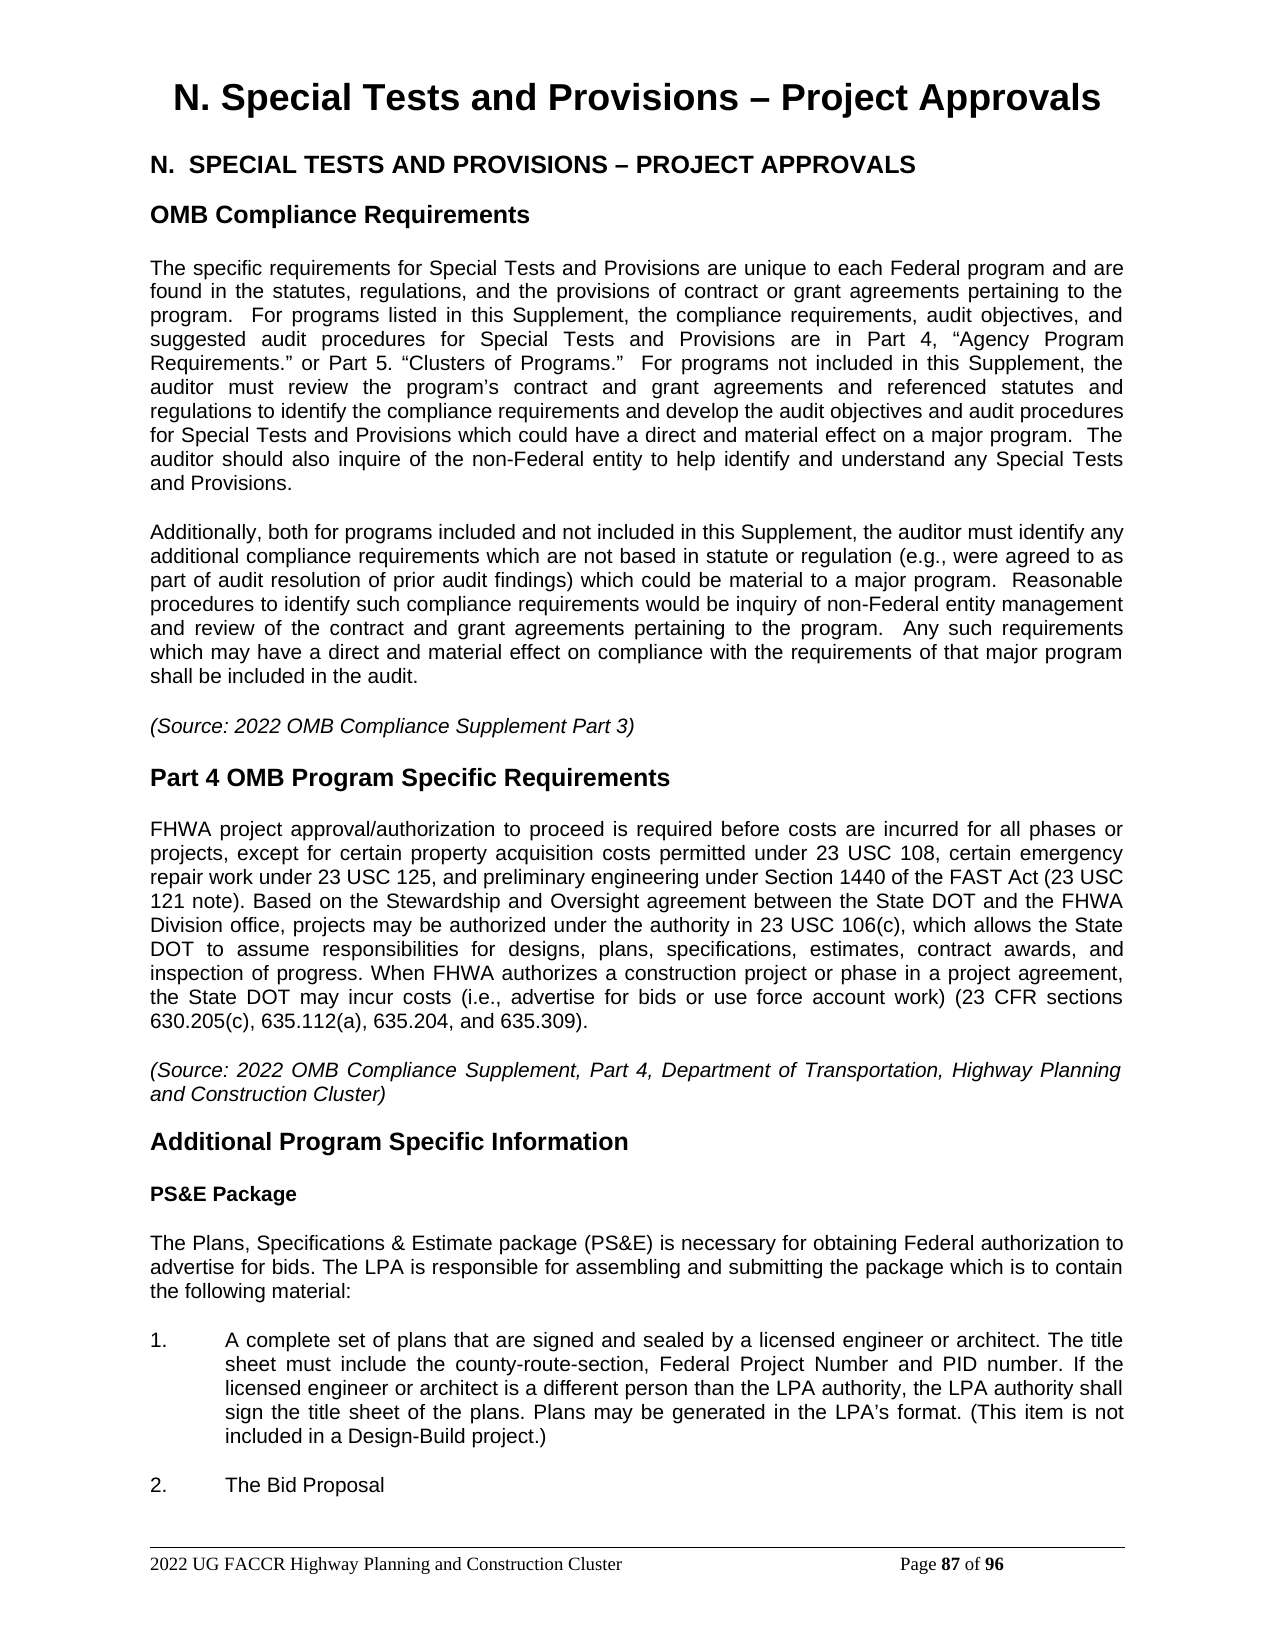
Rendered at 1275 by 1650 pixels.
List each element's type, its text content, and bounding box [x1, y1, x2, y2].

text The Plans, Specifications & Estimate package (PS&E) is necessary for obtaining Federal authorization to advertise for bids. The LPA is responsible for assembling and submitting the package which is to contain the following material: [150, 1229, 1125, 1303]
list The Bid Proposal [150, 1471, 1125, 1497]
text Additionally, both for programs included and not included in this Supplement, the auditor must identify any additional compliance requirements which are not based in statute or regulation (e.g., were agreed to as part of audit resolution of prior audit findings) which could be material to a major program. Reasonable procedures to identify such compliance requirements would be inquiry of non-Federal entity management and review of the contract and grant agreements pertaining to the program. Any such requirements which may have a direct and material effect on compliance with the requirements of that major program shall be included in the audit. [150, 518, 1125, 688]
text (Source: 2022 OMB Compliance Supplement Part 3) [150, 714, 1125, 738]
text (Source: 2022 OMB Compliance Supplement, Part 4, Department of Transportation, Highway Planning and Construction Cluster) [150, 1057, 1125, 1105]
text Part 4 OMB Program Specific Requirements [150, 763, 1125, 792]
subtitle Additional Program Specific Information [150, 1130, 1125, 1155]
subtitle N. SPECIAL TESTS AND PROVISIONS – PROJECT APPROVALS [150, 150, 1125, 179]
text FHWA project approval/authorization to proceed is required before costs are incurred for all phases or projects, except for certain property acquisition costs permitted under 23 USC 108, certain emergency repair work under 23 USC 125, and preliminary engineering under Section 1440 of the FAST Act (23 USC 121 note). Based on the Stewardship and Oversight agreement between the State DOT and the FHWA Division office, projects may be authorized under the authority in 23 USC 106(c), which allows the State DOT to assume responsibilities for designs, plans, specifications, estimates, contract awards, and inspection of progress. When FHWA authorizes a construction project or phase in a project agreement, the State DOT may incur costs (i.e., advertise for bids or use force account work) (23 CFR sections 630.205(c), 635.112(a), 635.204, and 635.309). [150, 817, 1125, 1032]
text PS&E Package [150, 1182, 1125, 1206]
list A complete set of plans that are signed and sealed by a licensed engineer or architect. The title sheet must include the county-route-section, Federal Project Number and PID number. If the licensed engineer or architect is a different person than the LPA authority, the LPA authority shall sign the title sheet of the plans. Plans may be generated in the LPA’s format. (This item is not included in a Design-Build project.) [150, 1326, 1125, 1448]
text The specific requirements for Special Tests and Provisions are unique to each Federal program and are found in the statutes, regulations, and the provisions of contract or grant agreements pertaining to the program. For programs listed in this Supplement, the compliance requirements, audit objectives, and suggested audit procedures for Special Tests and Provisions are in Part 4, “Agency Program Requirements.” or Part 5. “Clusters of Programs.” For programs not included in this Supplement, the auditor must review the program’s contract and grant agreements and referenced statutes and regulations to identify the compliance requirements and develop the audit objectives and audit procedures for Special Tests and Provisions which could have a direct and material effect on a major program. The auditor should also inquire of the non-Federal entity to help identify and understand any Special Tests and Provisions. [150, 255, 1125, 495]
subtitle OMB Compliance Requirements [150, 204, 1125, 229]
